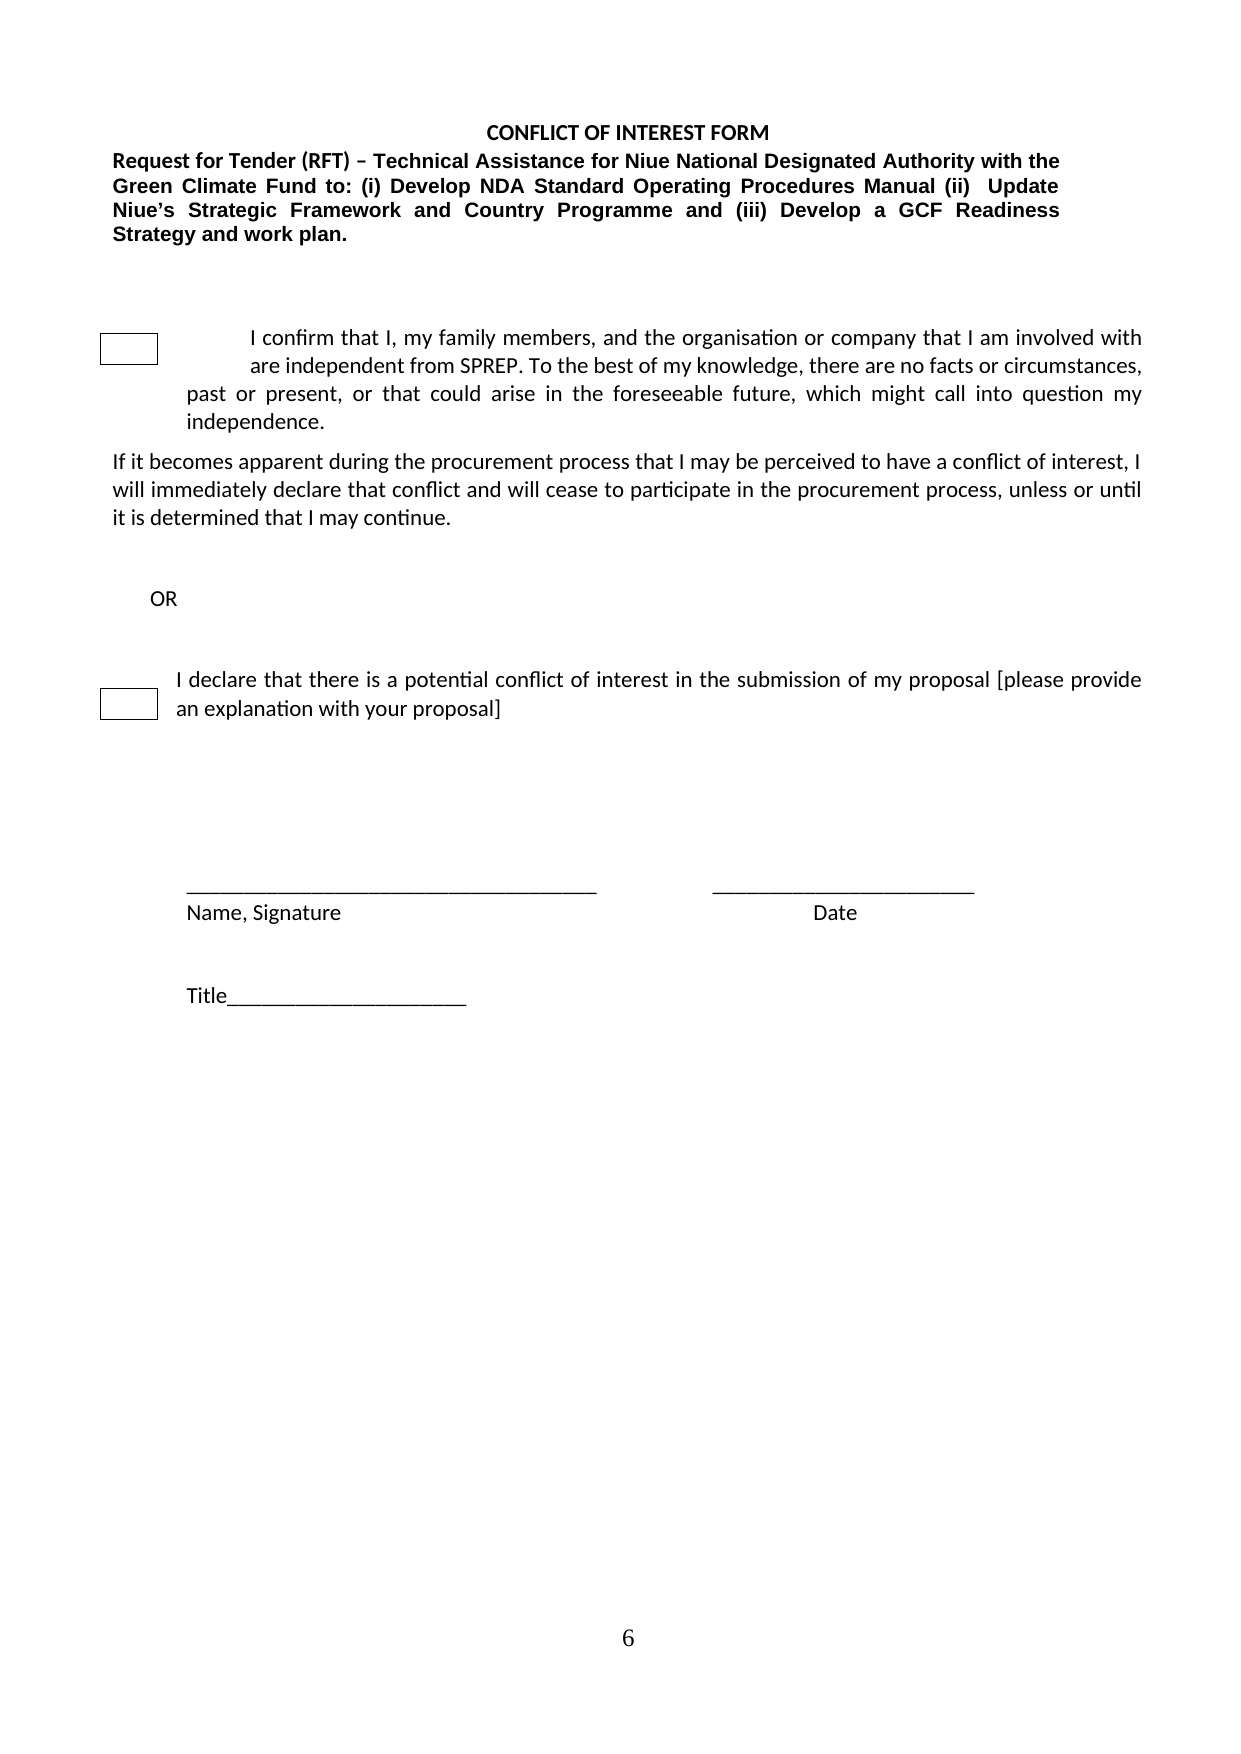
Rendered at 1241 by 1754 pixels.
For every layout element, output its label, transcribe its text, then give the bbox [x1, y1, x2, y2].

text ____________________________________ _______________________ [112, 869, 1144, 898]
text CONFLICT OF INTEREST FORM [112, 118, 1144, 146]
text I declare that there is a potential conflict of interest in the submission of my proposal [please provide an explanation with your proposal] [112, 666, 1144, 722]
table_header [101, 334, 157, 364]
table_header [101, 689, 157, 719]
text I confirm that I, my family members, and the organisation or company that I am involved with are independent from SPREP. To the best of my knowledge, there are no facts or circumstances, past or present, or that could arise in the foreseeable future, which might call into question my independence. [112, 323, 1144, 435]
text Name, Signature Date [112, 898, 1144, 926]
text Title_____________________ [112, 982, 1144, 1010]
text OR [150, 584, 1144, 613]
text If it becomes apparent during the procurement process that I may be perceived to have a conflict of interest, I will immediately declare that conflict and will cease to participate in the procurement process, unless or until it is determined that I may continue. [112, 447, 1144, 532]
text Request for Tender (RFT) – Technical Assistance for Niue National Designated Authority with the Green Climate Fund to: (i) Develop NDA Standard Operating Procedures Manual (ii) Update Niue’s Strategic Framework and Country Programme and (iii) Develop a GCF Readiness Strategy and work plan. [112, 146, 1061, 246]
